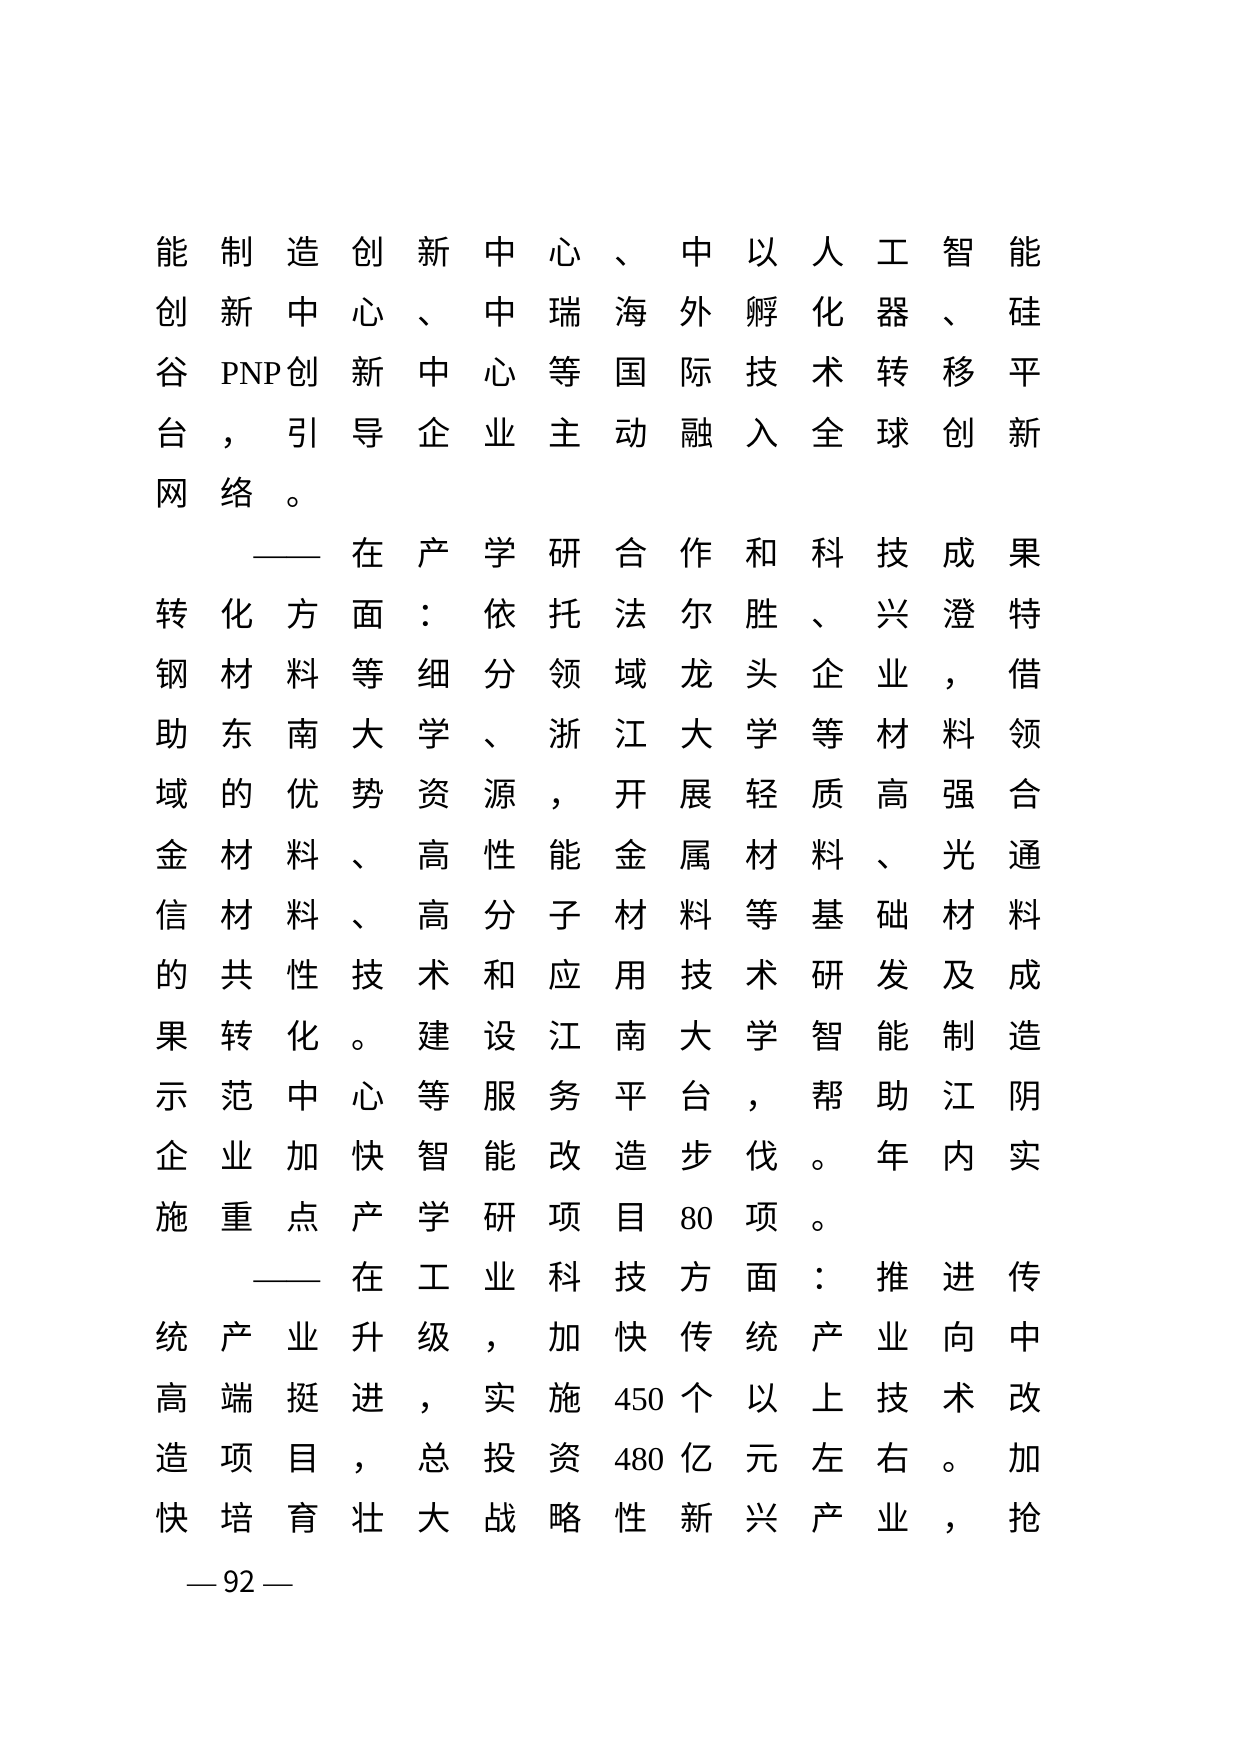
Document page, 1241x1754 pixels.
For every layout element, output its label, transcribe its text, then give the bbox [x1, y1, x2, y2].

text ——在产学研合作和科技成果转化方面：依托法尔胜、兴澄特钢材料等细分领域龙头企业，借助东南大学、浙江大学等材料领域的优势资源，开展轻质高强合金材料、高性能金属材料、光通信材料、高分子材料等基础材料的共性技术和应用技术研发及成果转化。建设江南大学智能制造示范中心等服务平台，帮助江阴企业加快智能改造步伐。年内实施重点产学研项目80项。 [155, 521, 1073, 1245]
text ——在科技载体建设方面：依托江阴中德国际技术转移中心、中瑞生物医药创新中心、中美智能制造创新中心、中以人工智能创新中心、中瑞海外孵化器、硅谷PNP创新中心等国际技术转移平台，引导企业主动融入全球创新网络。 [155, 219, 1073, 521]
